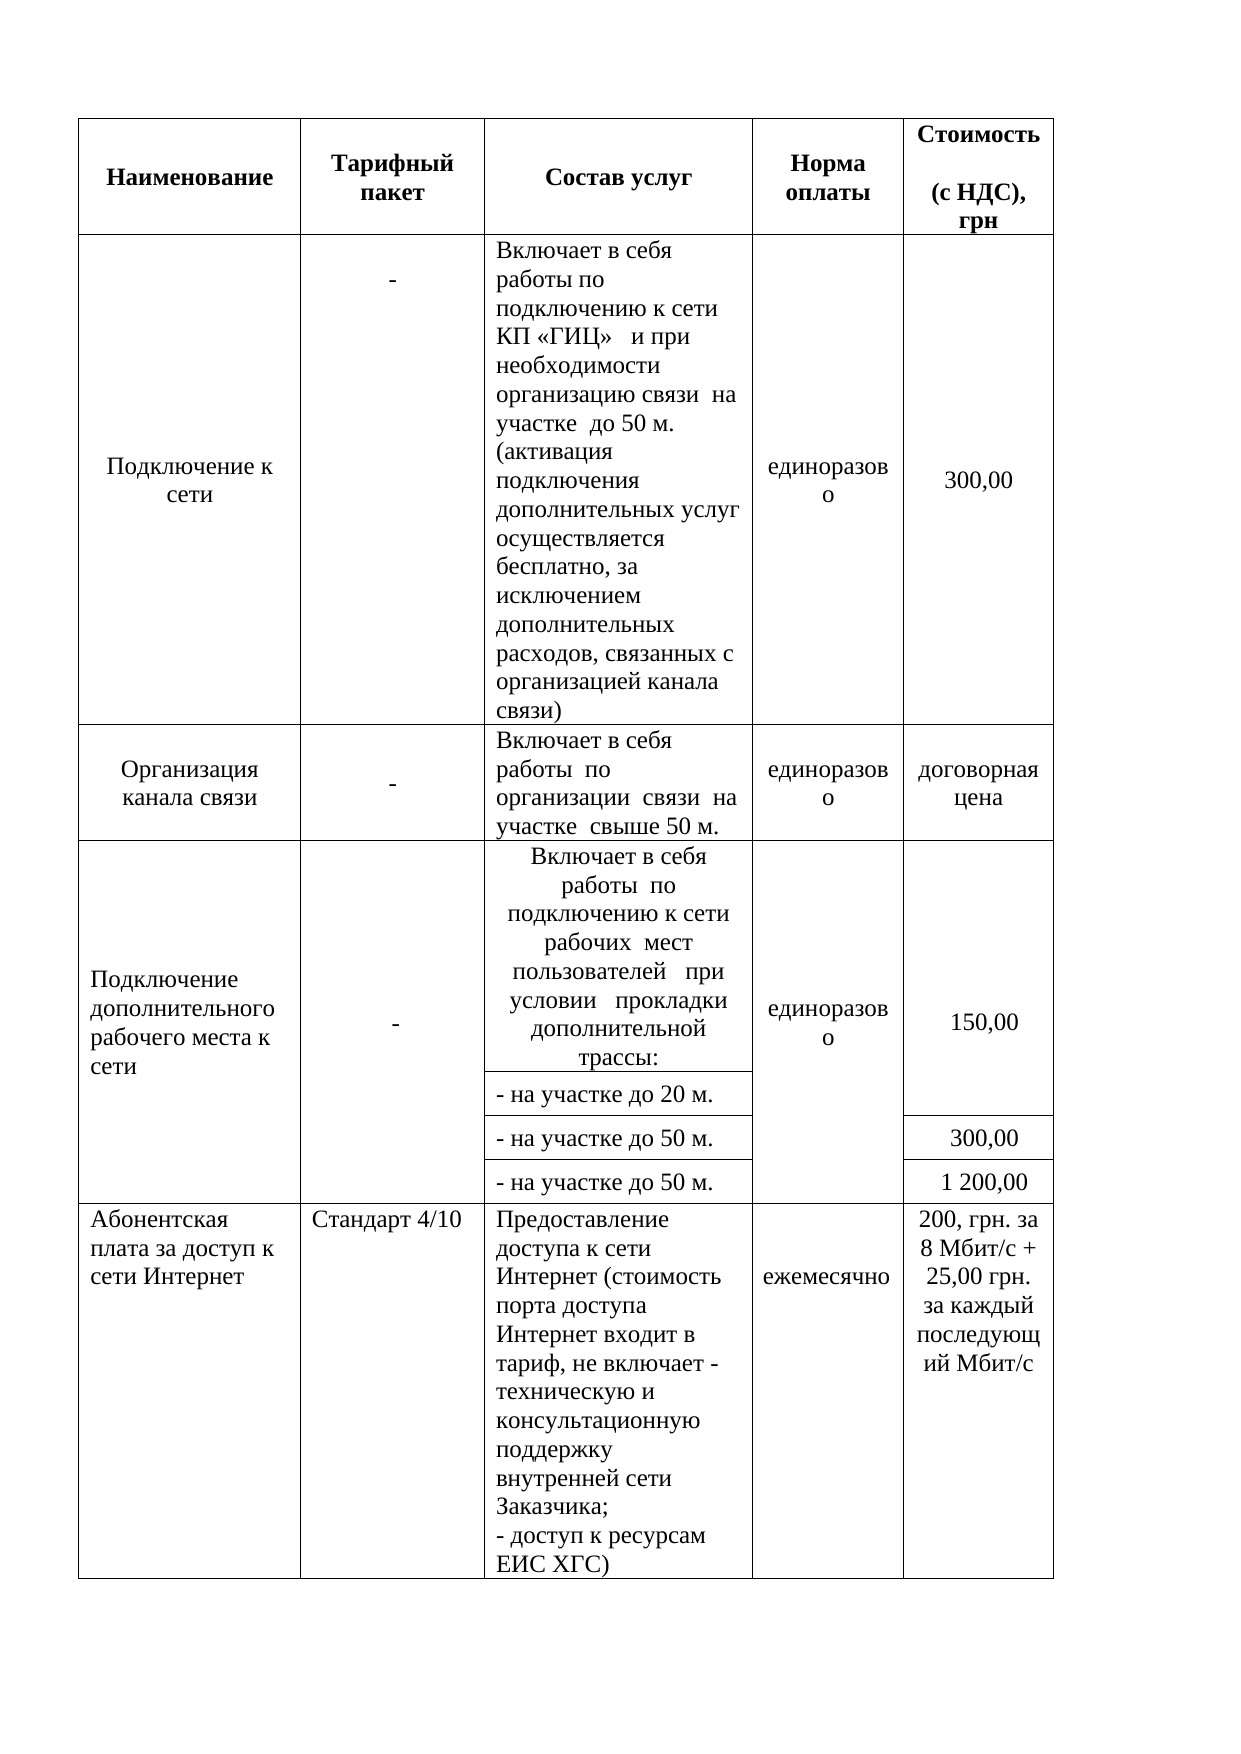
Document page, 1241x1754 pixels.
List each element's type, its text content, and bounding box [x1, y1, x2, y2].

table_cell Подключение дополнительного рабочего места к сети [79, 841, 300, 1203]
table_cell договорная цена [904, 725, 1053, 840]
table_cell 300,00 [904, 235, 1053, 724]
table_cell Включает в себя работы по подключению к сети КП «ГИЦ» и при необходимости организацию связи на участке до . (активация подключения дополнительных услуг осуществляется бесплатно, за исключением дополнительных расходов, связанных с организацией канала связи) [485, 235, 752, 724]
table_cell - на участке до . [485, 1072, 752, 1115]
table_header Наименование [79, 119, 300, 234]
table_cell - [301, 725, 484, 840]
table_cell 200, грн. за 8 Мбит/с + 25,00 грн. за каждый последующий Мбит/с [904, 1204, 1053, 1578]
table_cell Подключение к сети [79, 235, 300, 724]
table_cell ежемесячно [753, 1204, 903, 1578]
table_cell 300,00 [904, 1116, 1053, 1159]
table_cell единоразово [753, 841, 903, 1203]
table_cell 150,00 [904, 841, 1053, 1115]
table_cell Включает в себя работы по организации связи на участке свыше . [485, 725, 752, 840]
table_cell единоразово [753, 235, 903, 724]
table_header Состав услуг [485, 119, 752, 234]
table_header Тарифный пакет [301, 119, 484, 234]
table_cell - на участке до . [485, 1160, 752, 1203]
table_cell - на участке до . [485, 1116, 752, 1159]
table_header Стоимость (с НДС), грн [904, 119, 1053, 234]
table_cell Организация канала связи [79, 725, 300, 840]
table_cell - [301, 841, 484, 1203]
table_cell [79, 1204, 300, 1578]
table_cell Стандарт 4/10 [301, 1204, 484, 1578]
table_cell Предоставление доступа к сети Интернет (стоимость порта доступа Интернет входит в тариф, не включает - техническую и консультационную поддержку внутренней сети Заказчика; - доступ к ресурсам ЕИС ХГС) [485, 1204, 752, 1578]
table_cell - [301, 235, 484, 724]
table_cell единоразово [753, 725, 903, 840]
table_cell 1 200,00 [904, 1160, 1053, 1203]
table_cell Включает в себя работы по подключению к сети рабочих мест пользователей при условии прокладки дополнительной трассы: [485, 841, 752, 1071]
table_header Норма оплаты [753, 119, 903, 234]
